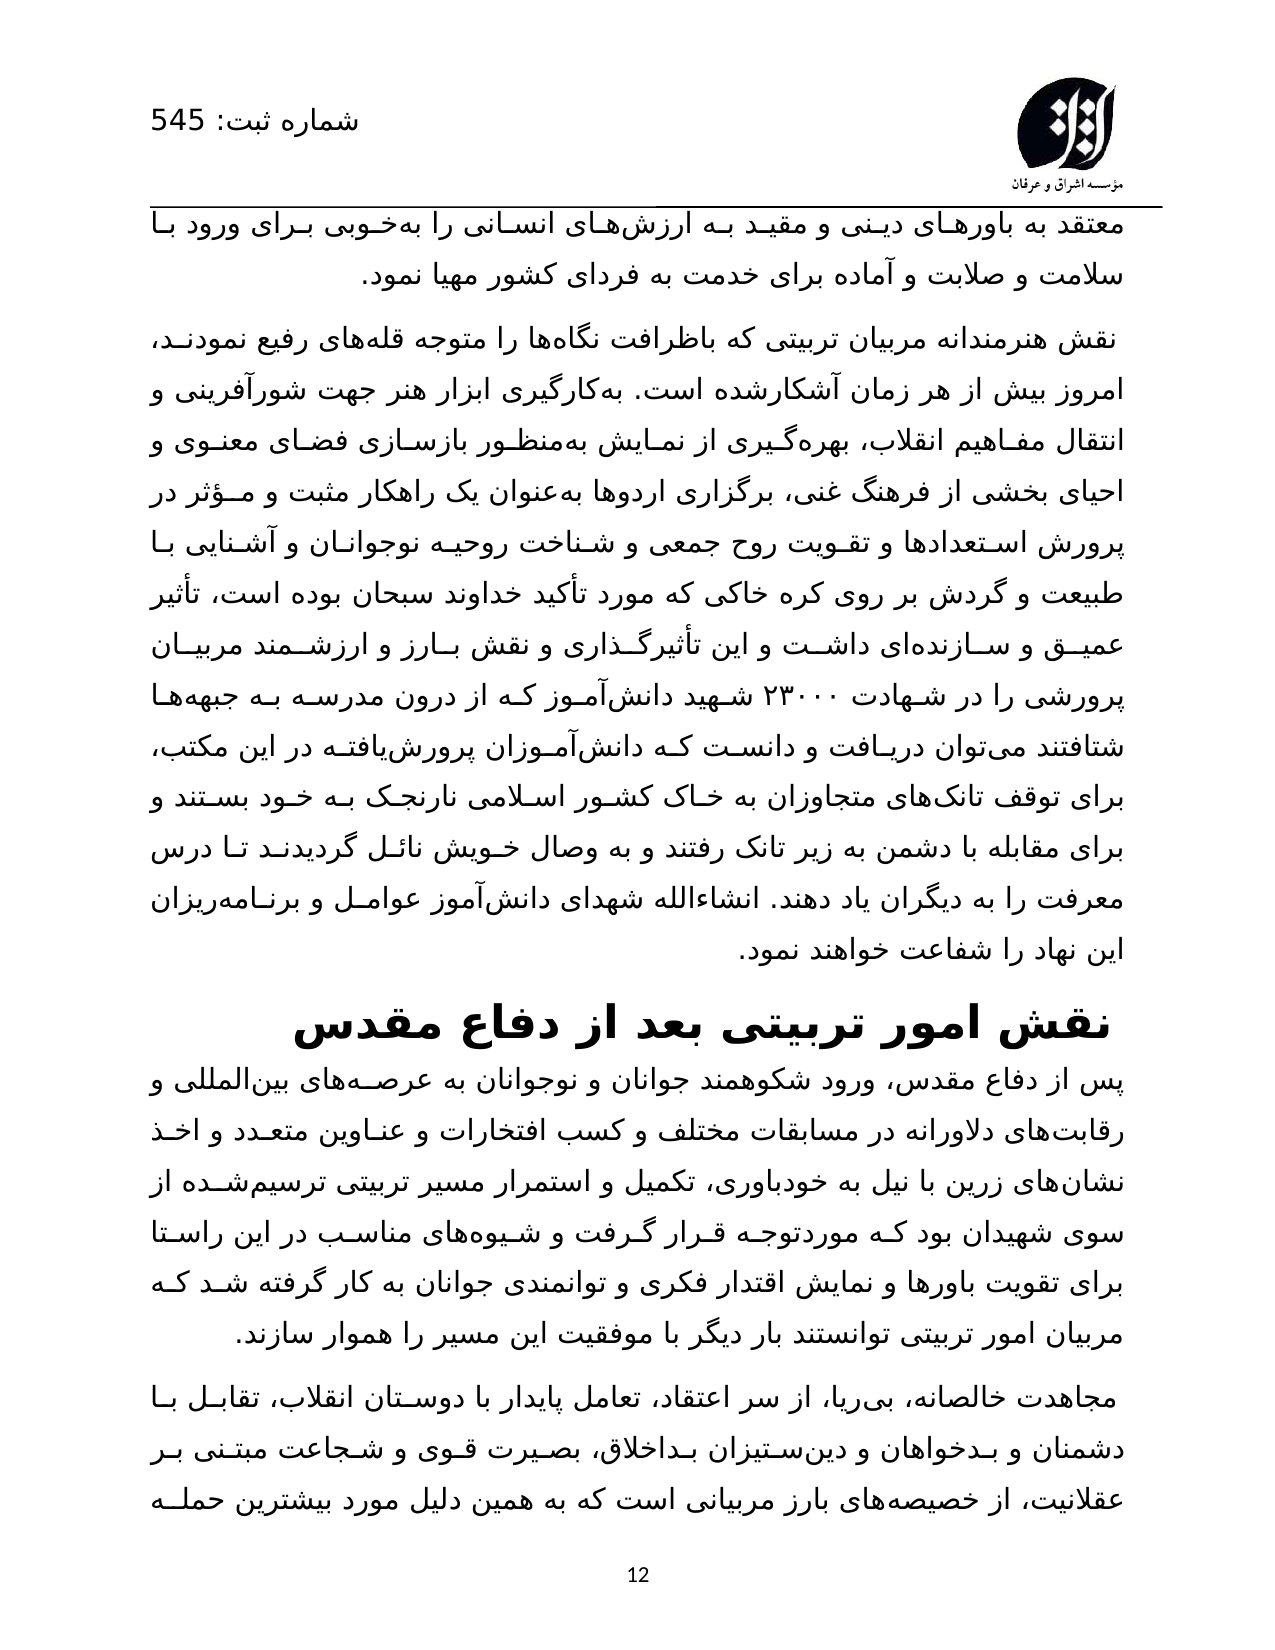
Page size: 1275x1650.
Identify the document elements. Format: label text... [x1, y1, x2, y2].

text پس از دفاع مقدس، ورود شکوهمند جوانان و نوجوانان به عرصه‌های بین‌المللی و رقابت‌های دلاورانه در مسابقات مختلف و کسب افتخارات و عناوین متعدد و اخذ نشان‌های زرین با نیل به خودباوری، تکمیل و استمرار مسیر تربیتی ترسیم‌شده از سوی شهیدان بود که موردتوجه قرار گرفت و شیوه‌های مناسب در این راستا برای تقویت باورها و نمایش اقتدار فکری و توانمندی جوانان به کار گرفته شد که مربیان امور تربیتی توانستند بار دیگر با موفقیت این مسیر را هموار سازند. [150, 1062, 1125, 1351]
text نقش هنرمندانه مربیان تربیتی که باظرافت نگاه‌ها را متوجه قله‌های رفیع نمودند، امروز بیش از هر زمان آشکارشده است. به‌کارگیری ابزار هنر جهت شورآفرینی و انتقال مفاهیم انقلاب، بهره‌گیری از نمایش به‌منظور بازسازی فضای معنوی و احیای بخشی از فرهنگ غنی، برگزاری اردوها به‌عنوان یک راهکار مثبت و مؤثر در پرورش استعدادها و تقویت روح جمعی و شناخت روحیه نوجوانان و آشنایی با طبیعت و گردش بر روی کره خاکی که مورد تأکید خداوند سبحان بوده است، تأثیر عمیق و سازنده‌ای داشت و این تأثیرگذاری و نقش بارز و ارزشمند مربیان پرورشی را در شهادت ۲۳۰۰۰ شهید دانش‌آموز که از درون مدرسه به جبهه‌ها شتافتند می‌توان دریافت و دانست که دانش‌آموزان پرورش‌یافته در این مکتب، برای توقف تانک‌های متجاوزان به خاک کشور اسلامی نارنجک به خود بستند و برای مقابله با دشمن به زیر تانک رفتند و به وصال خویش نائل گردیدند تا درس معرفت را به دیگران یاد دهند. انشاءالله شهدای دانش‌آموز عوامل و برنامه‌ریزان این نهاد را شفاعت خواهند نمود. [150, 321, 1125, 967]
subtitle نقش امور تربیتی بعد از دفاع مقدس [150, 996, 1125, 1049]
picture [1008, 76, 1124, 194]
